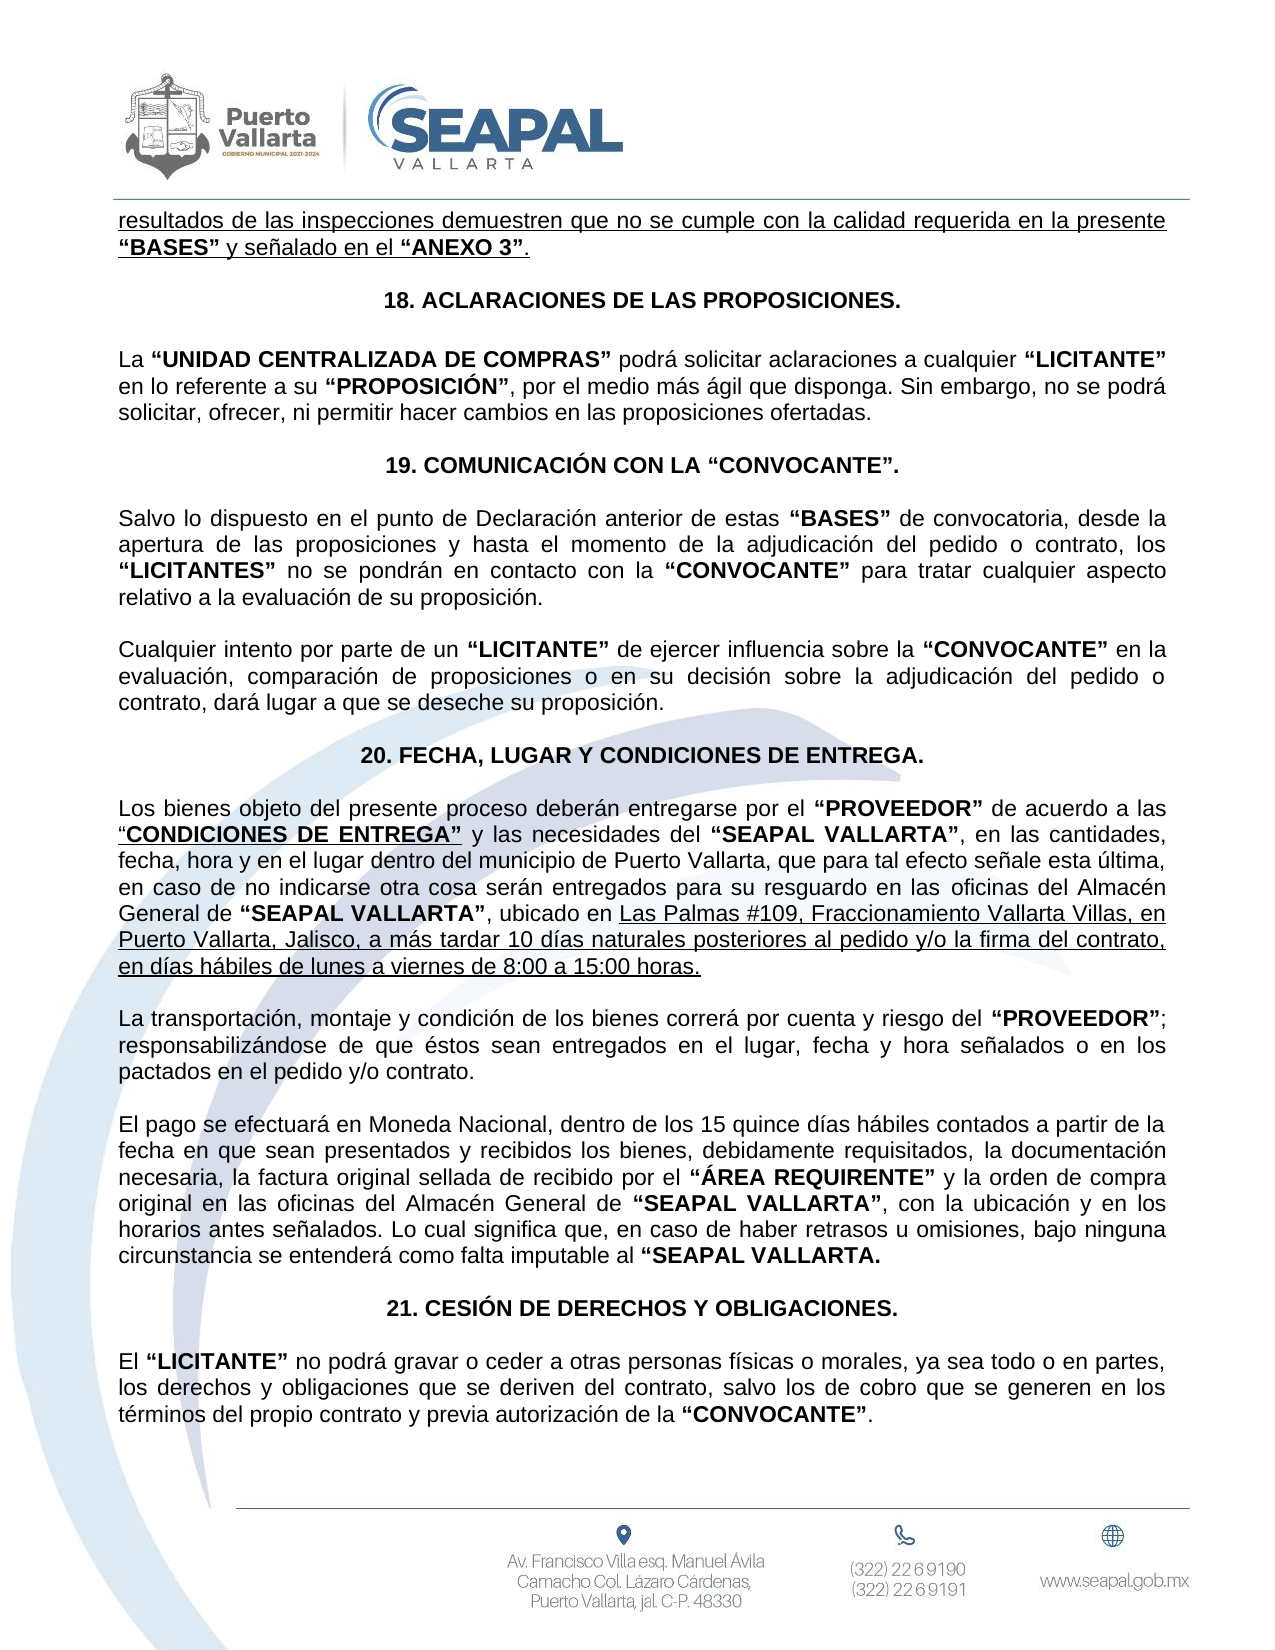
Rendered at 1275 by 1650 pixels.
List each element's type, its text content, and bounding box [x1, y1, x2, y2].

text 19. COMUNICACIÓN CON LA “CONVOCANTE”. [118, 452, 1166, 478]
text 20. FECHA, LUGAR Y CONDICIONES DE ENTREGA. [118, 742, 1166, 768]
text La transportación, montaje y condición de los bienes correrá por cuenta y riesgo del “PROVEEDOR”; responsabilizándose de que éstos sean entregados en el lugar, fecha y hora señalados o en los pactados en el pedido y/o contrato. [118, 1005, 1166, 1084]
text La “UNIDAD CENTRALIZADA DE COMPRAS” podrá solicitar aclaraciones a cualquier “LICITANTE” en lo referente a su “PROPOSICIÓN”, por el medio más ágil que disponga. Sin embargo, no se podrá solicitar, ofrecer, ni permitir hacer cambios en las proposiciones ofertadas. [118, 346, 1166, 426]
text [118, 207, 1166, 230]
text El pago se efectuará en Moneda Nacional, dentro de los 15 quince días hábiles contados a partir de la fecha en que sean presentados y recibidos los bienes, debidamente requisitados, la documentación necesaria, la factura original sellada de recibido por el “ÁREA REQUIRENTE” y la orden de compra original en las oficinas del Almacén General de “SEAPAL VALLARTA”, con la ubicación y en los horarios antes señalados. Lo cual significa que, en caso de haber retrasos u omisiones, bajo ninguna circunstancia se entenderá como falta imputable al “SEAPAL VALLARTA. [118, 1111, 1166, 1269]
text El “LICITANTE” no podrá gravar o ceder a otras personas físicas o morales, ya sea todo o en partes, los derechos y obligaciones que se deriven del contrato, salvo los de cobro que se generen en los términos del propio contrato y previa autorización de la “CONVOCANTE”. [118, 1348, 1166, 1427]
text 18. ACLARACIONES DE LAS PROPOSICIONES. [118, 287, 1166, 313]
picture [9, 0, 1275, 1650]
text Los bienes objeto del presente proceso deberán entregarse por el “PROVEEDOR” de acuerdo a las “CONDICIONES DE ENTREGA” y las necesidades del “SEAPAL VALLARTA”, en las cantidades, fecha, hora y en el lugar dentro del municipio de Puerto Vallarta, que para tal efecto señale esta última, en caso de no indicarse otra cosa serán entregados para su resguardo en las oficinas del Almacén General de “SEAPAL VALLARTA”, ubicado en Las Palmas #109, Fraccionamiento Vallarta Villas, en Puerto Vallarta, Jalisco, a más tardar 10 días naturales posteriores al pedido y/o la firma del contrato, en días hábiles de lunes a viernes de 8:00 a 15:00 horas. [118, 794, 1166, 949]
text Cualquier intento por parte de un “LICITANTE” de ejercer influencia sobre la “CONVOCANTE” en la evaluación, comparación de proposiciones o en su decisión sobre la adjudicación del pedido o contrato, dará lugar a que se deseche su proposición. [118, 636, 1166, 715]
text Salvo lo dispuesto en el punto de Declaración anterior de estas “BASES” de convocatoria, desde la apertura de las proposiciones y hasta el momento de la adjudicación del pedido o contrato, los “LICITANTES” no se pondrán en contacto con la “CONVOCANTE” para tratar cualquier aspecto relativo a la evaluación de su proposición. [118, 504, 1166, 610]
text 21. CESIÓN DE DERECHOS Y OBLIGACIONES. [118, 1295, 1166, 1322]
